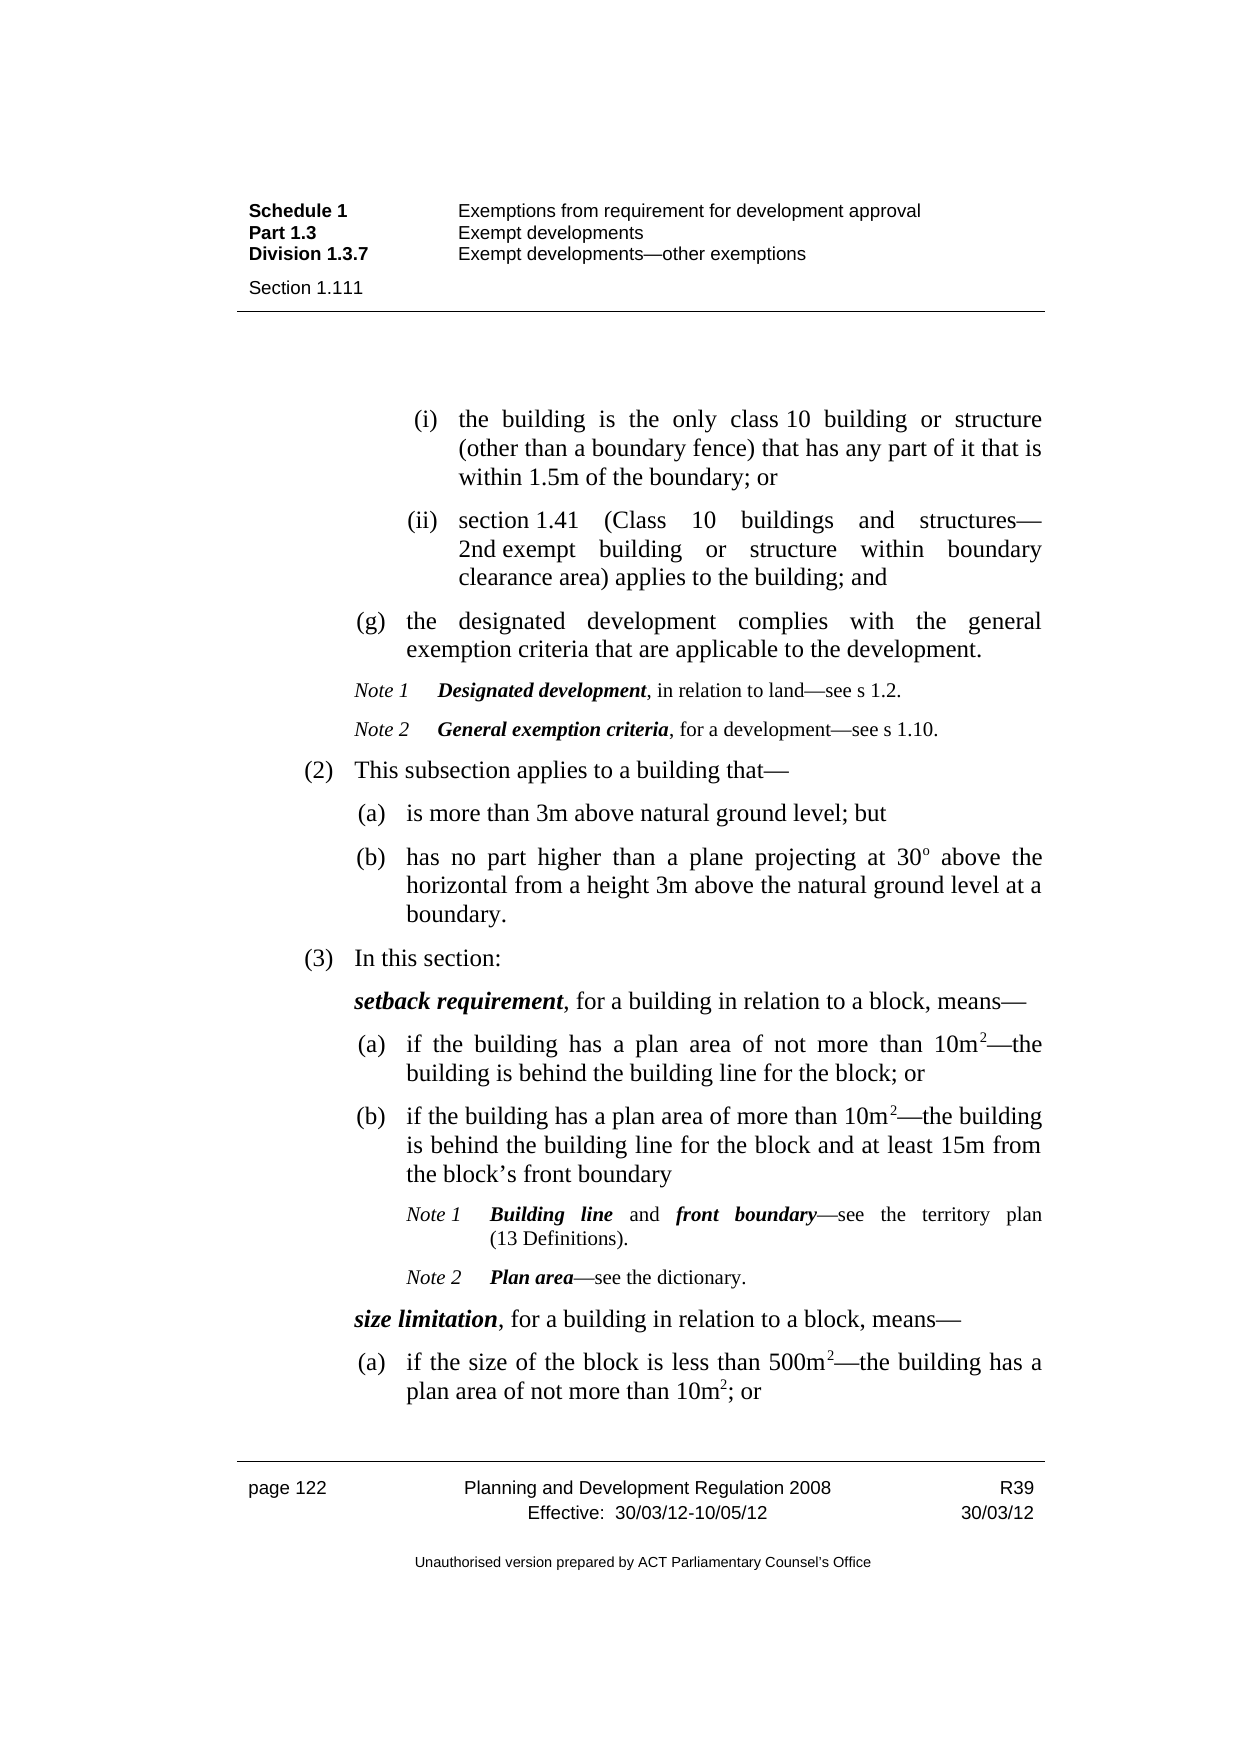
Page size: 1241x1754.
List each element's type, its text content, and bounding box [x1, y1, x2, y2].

text (2) This subsection applies to a building that— [239, 755, 1042, 784]
text (a) is more than 3m above natural ground level; but [239, 798, 1042, 827]
text size limitation, for a building in relation to a block, means— [354, 1304, 1042, 1332]
text (b) if the building has a plan area of more than 10m2—the building is behind the building line for the block and at least 15m from the block’s front boundary [239, 1101, 1042, 1188]
text (g) the designated development complies with the general exemption criteria that are applicable to the development. [239, 606, 1042, 663]
text Note 1 Building line and front boundary—see the territory plan (13 Definitions). [406, 1202, 1042, 1250]
text setback requirement, for a building in relation to a block, means— [354, 986, 1042, 1015]
text (i) the building is the only class 10 building or structure (other than a boundary fence) that has any part of it that is within 1.5m of the boundary; or [239, 404, 1042, 490]
text (a) if the building has a plan area of not more than 10m2—the building is behind the building line for the block; or [239, 1029, 1042, 1087]
text Note 1 Designated development, in relation to land—see s 1.2. [354, 678, 1042, 702]
text (a) if the size of the block is less than 500m2—the building has a plan area of not more than 10m2; or [239, 1347, 1042, 1404]
text (ii) section 1.41 (Class 10 buildings and structures—2nd exempt building or structure within boundary clearance area) applies to the building; and [239, 505, 1042, 591]
text (3) In this section: [239, 943, 1042, 971]
text Note 2 Plan area—see the dictionary. [406, 1265, 1042, 1289]
text (b) has no part higher than a plane projecting at 30o above the horizontal from a height 3m above the natural ground level at a boundary. [239, 842, 1042, 928]
text Note 2 General exemption criteria, for a development—see s 1.10. [354, 717, 1042, 741]
